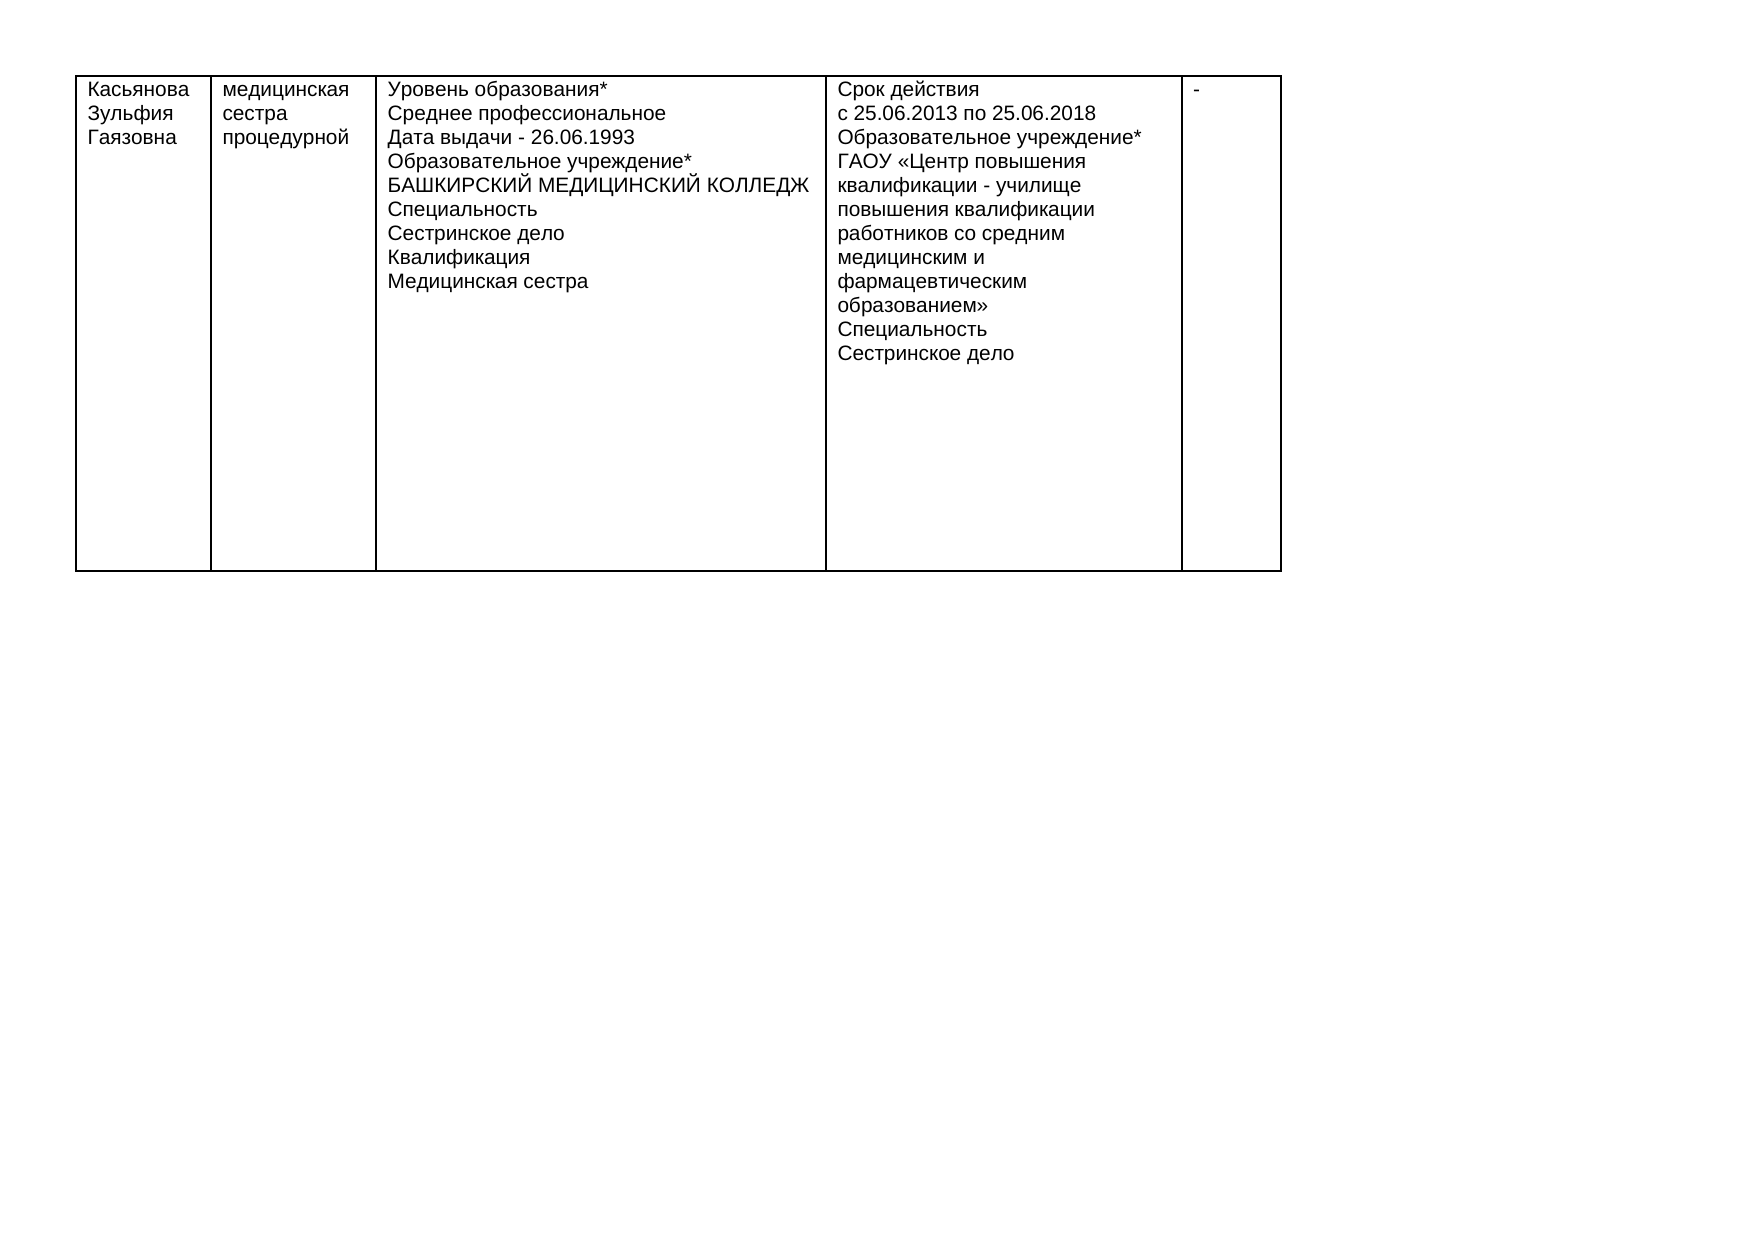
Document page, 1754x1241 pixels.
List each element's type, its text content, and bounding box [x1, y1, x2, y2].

table_cell Срок действия с 25.06.2013 по 25.06.2018 Образовательное учреждение* ГАОУ «Центр повышения квалификации - училище повышения квалификации работников со средним медицинским и фармацевтическим образованием» Специальность Сестринское дело [827, 77, 1181, 570]
table_cell - [1183, 77, 1280, 570]
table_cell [212, 77, 375, 570]
table_cell Уровень образования* Среднее профессиональное Дата выдачи - 26.06.1993 Образовательное учреждение* БАШКИРСКИЙ МЕДИЦИНСКИЙ КОЛЛЕДЖ Специальность Сестринское дело Квалификация Медицинская сестра [377, 77, 825, 570]
table_cell Касьянова Зульфия Гаязовна [77, 77, 210, 570]
